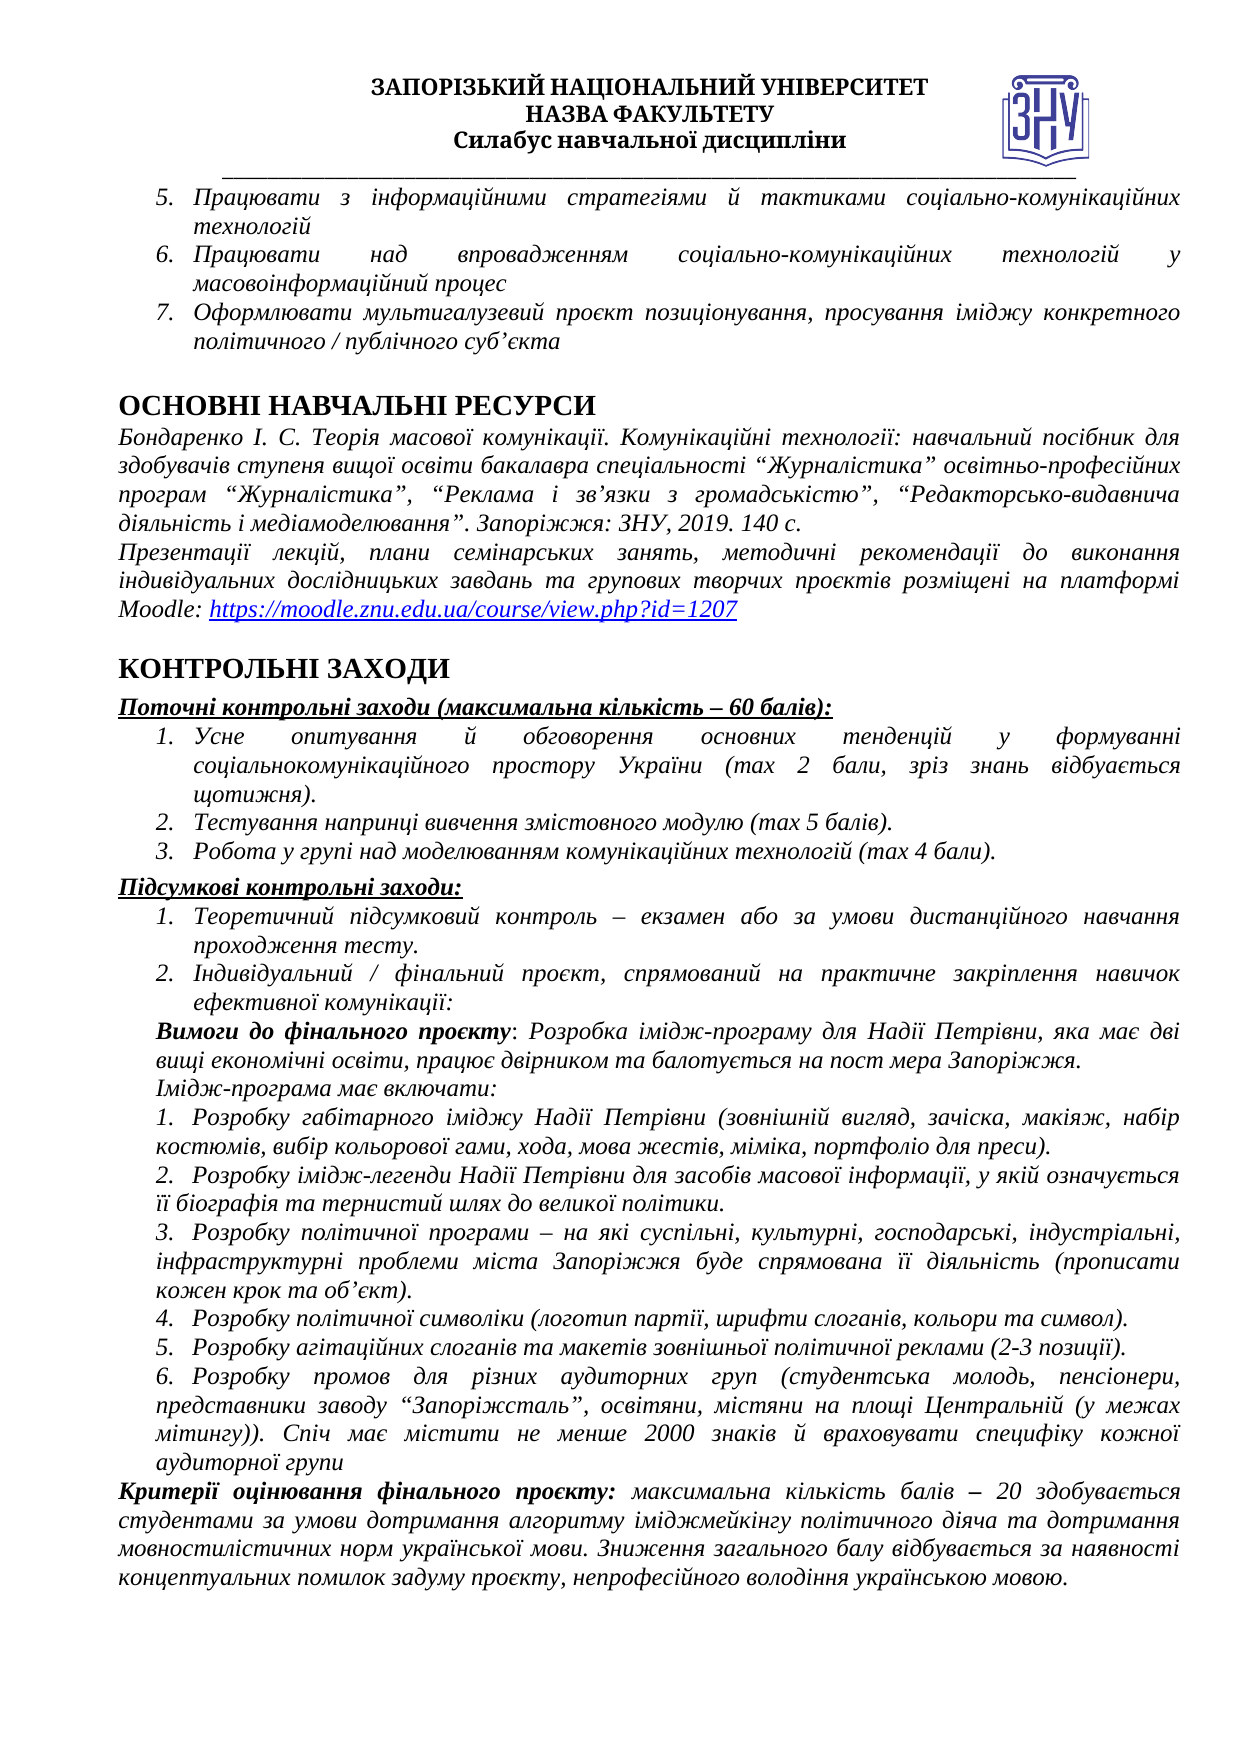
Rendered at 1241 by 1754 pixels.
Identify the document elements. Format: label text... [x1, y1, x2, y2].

text Підсумкові контрольні заходи: [118, 872, 1181, 901]
list Оформлювати мультигалузевий проєкт позиціонування, просування іміджу конкретного політичного / публічного суб’єкта [156, 297, 1181, 354]
picture [1002, 75, 1090, 167]
text Поточні контрольні заходи (максимальна кількість – 60 балів): [118, 692, 1181, 721]
text 5. Розробку агітаційних слоганів та макетів зовнішньої політичної реклами (2-3 позиції). [156, 1332, 1181, 1361]
list Тестування напринці вивчення змістовного модулю (max 5 балів). [156, 807, 1181, 836]
text 1. Розробку габітарного іміджу Надії Петрівни (зовнішній вигляд, зачіска, макіяж, набір костюмів, вибір кольорової гами, хода, мова жестів, міміка, портфоліо для преси). [156, 1102, 1181, 1160]
text Вимоги до фінального проєкту: Розробка імідж-програму для Надії Петрівни, яка має дві вищі економічні освіти, працює двірником та балотується на пост мера Запоріжжя. [156, 1016, 1181, 1073]
list Індивідуальний / фінальний проєкт, спрямований на практичне закріплення навичок ефективної комунікації: [156, 958, 1181, 1016]
list Робота у групі над моделюванням комунікаційних технологій (max 4 бали). [156, 836, 1181, 865]
list Усне опитування й обговорення основних тенденцій у формуванні соціальнокомунікаційного простору України (max 2 бали, зріз знань відбуається щотижня). [156, 721, 1181, 807]
text КОНТРОЛЬНІ ЗАХОДИ [118, 652, 1181, 685]
text ОСНОВНІ НАВЧАЛЬНІ РЕСУРСИ [118, 388, 1181, 422]
list Працювати з інформаційними стратегіями й тактиками соціально-комунікаційних технологій [156, 182, 1181, 239]
text 3. Розробку політичної програми – на які суспільні, культурні, господарські, індустріальні, інфраструктурні проблеми міста Запоріжжя буде спрямована її діяльність (прописати кожен крок та об’єкт). [156, 1217, 1181, 1303]
text 2. Розробку імідж-легенди Надії Петрівни для засобів масової інформації, у якій означується її біографія та тернистий шлях до великої політики. [156, 1160, 1181, 1217]
text Бондаренко І. С. Теорія масової комунікації. Комунікаційні технології: навчальний посібник для здобувачів ступеня вищої освіти бакалавра спеціальності “Журналістика” освітньо-професійних програм “Журналістика”, “Реклама і зв’язки з громадськістю”, “Редакторсько-видавнича діяльність і медіамоделювання”. Запоріжжя: ЗНУ, 2019. 140 с. [118, 422, 1181, 537]
text 4. Розробку політичної символіки (логотип партії, шрифти слоганів, кольори та символ). [156, 1303, 1181, 1332]
text Презентації лекцій, плани семінарських занять, методичні рекомендації до виконання індивідуальних дослідницьких завдань та групових творчих проєктів розміщені на платформі Moodle: https://moodle.znu.edu.ua/course/view.php?id=1207 [118, 537, 1181, 623]
text Критерії оцінювання фінального проєкту: максимальна кількість балів – 20 здобувається студентами за умови дотримання алгоритму іміджмейкінгу політичного діяча та дотримання мовностилістичних норм української мови. Зниження загального балу відбувається за наявності концептуальних помилок задуму проєкту, непрофесійного володіння українською мовою. [118, 1476, 1181, 1591]
text Імідж-програма має включати: [156, 1073, 1181, 1102]
text 6. Розробку промов для різних аудиторних груп (студентська молодь, пенсіонери, представники заводу “Запоріжсталь”, освітяни, містяни на площі Центральній (у межах мітингу)). Спіч має містити не менше 2000 знаків й враховувати специфіку кожної аудиторної групи [156, 1361, 1181, 1476]
list Теоретичний підсумковий контроль – екзамен або за умови дистанційного навчання проходження тесту. [156, 901, 1181, 958]
list Працювати над впровадженням соціально-комунікаційних технологій у масовоінформаційний процес [156, 239, 1181, 297]
